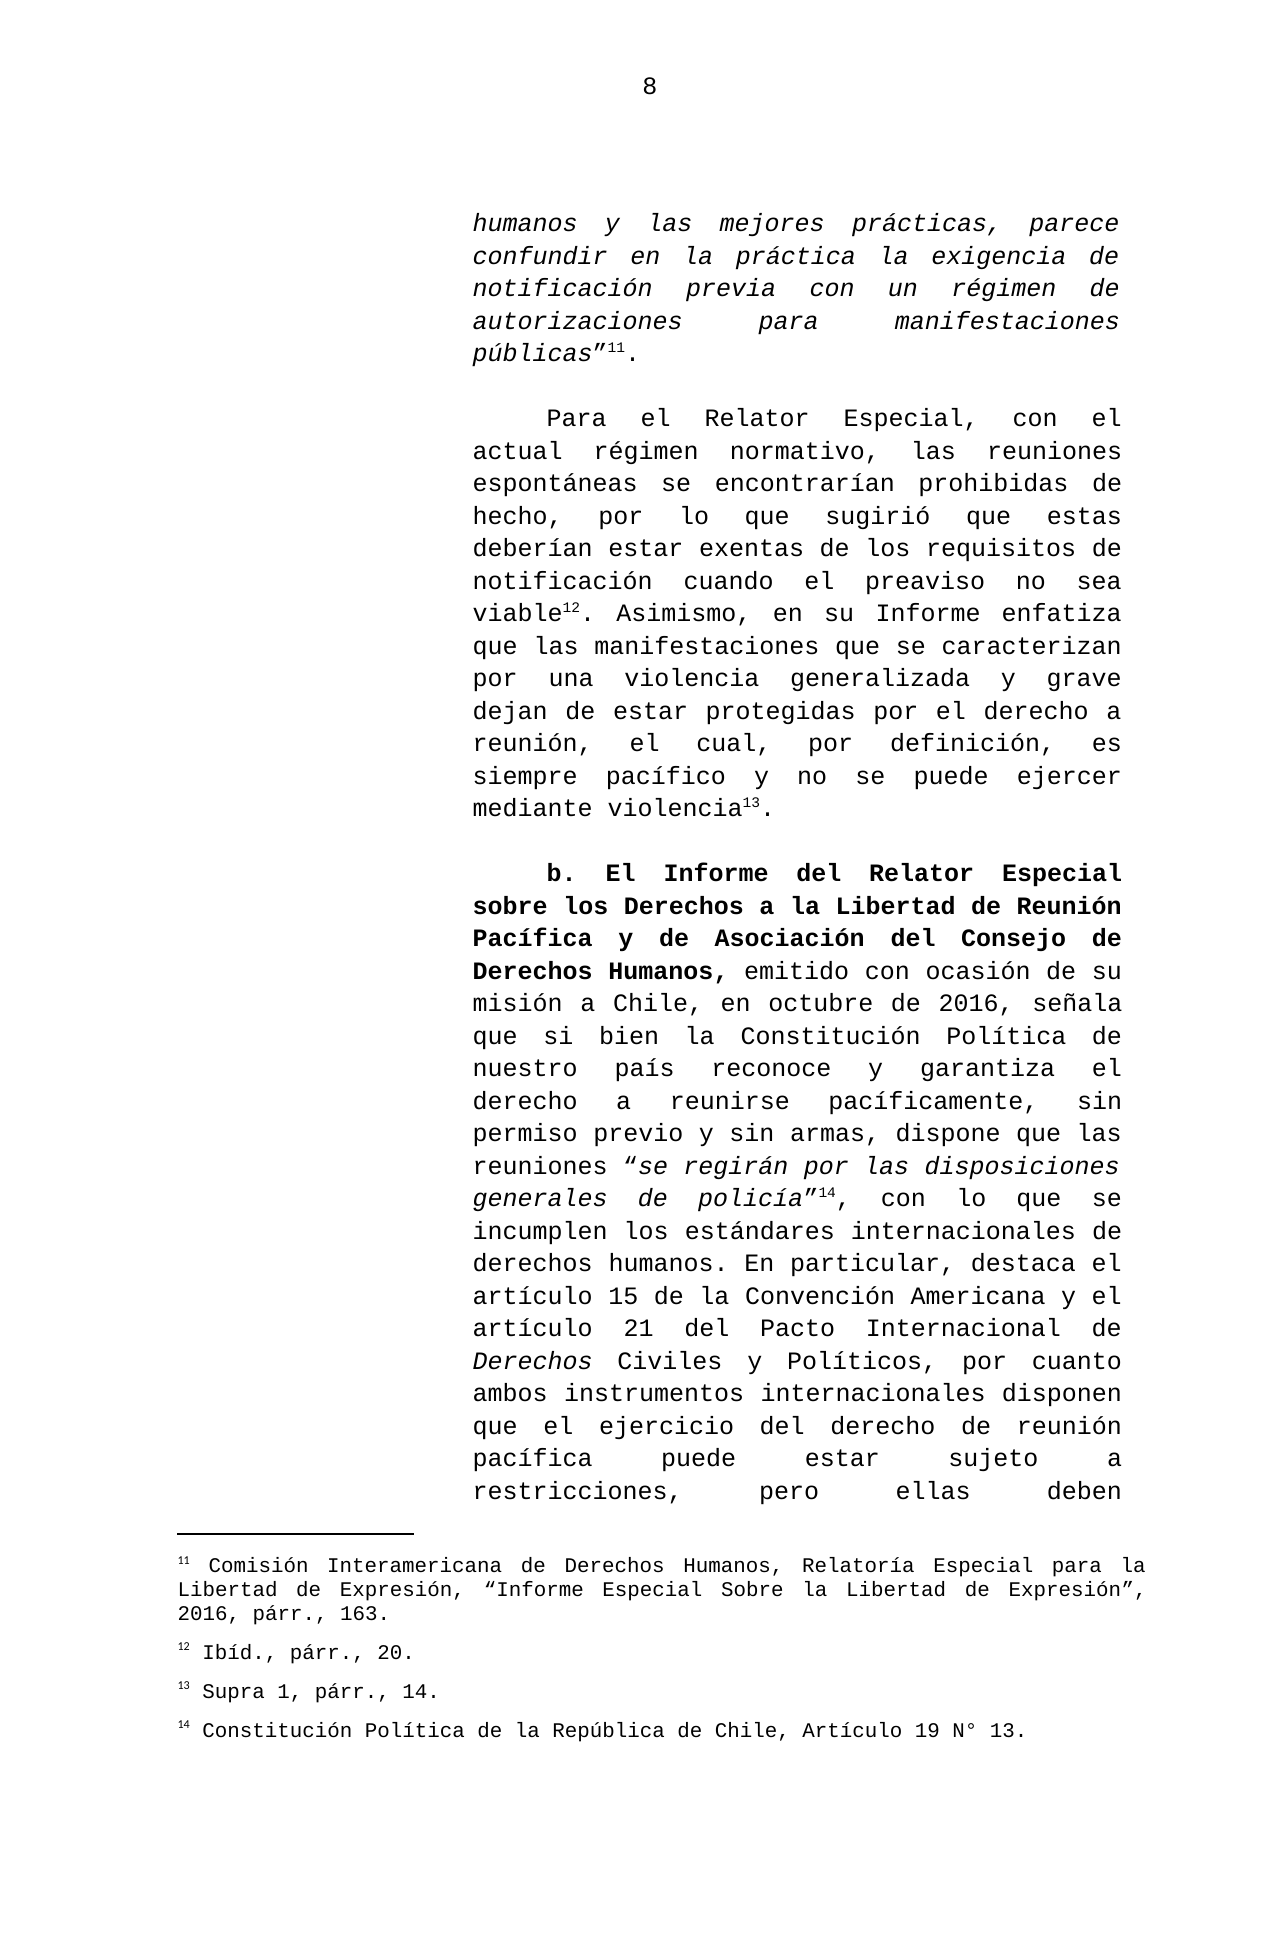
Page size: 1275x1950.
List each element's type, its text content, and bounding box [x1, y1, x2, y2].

list Para el Relator Especial, con el actual régimen normativo, las reuniones espontáneas se encontrarían prohibidas de hecho, por lo que sugirió que estas deberían estar exentas de los requisitos de notificación cuando el preaviso no sea viable. Asimismo, en su Informe enfatiza que las manifestaciones que se caracterizan por una violencia generalizada y grave dejan de estar protegidas por el derecho a reunión, el cual, por definición, es siempre pacífico y no se puede ejercer mediante violencia. [472, 406, 1122, 824]
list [472, 861, 1122, 1507]
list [472, 211, 1122, 369]
